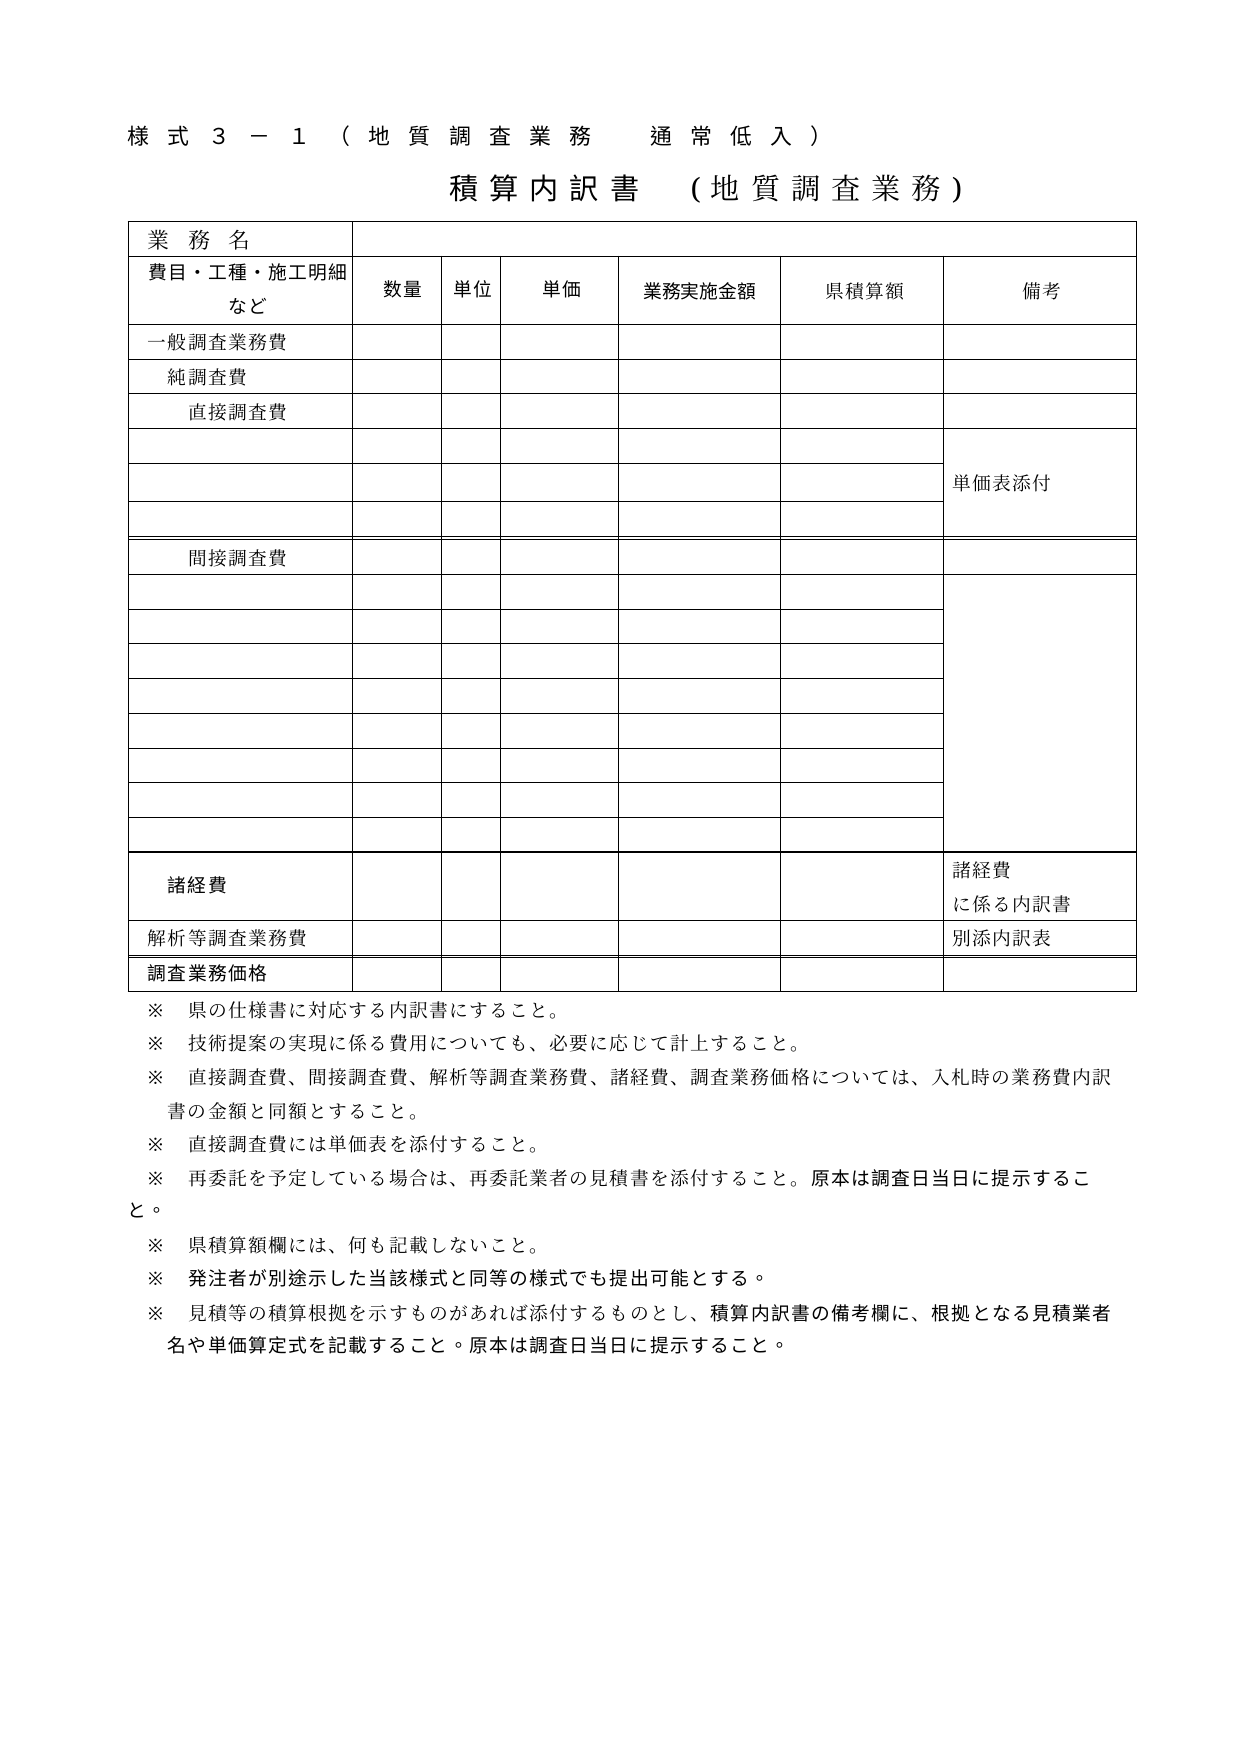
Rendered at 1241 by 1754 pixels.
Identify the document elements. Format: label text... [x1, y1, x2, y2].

table_cell [442, 783, 500, 817]
table_cell [353, 464, 441, 501]
table_header 業務名 [129, 222, 352, 256]
table_cell [129, 575, 352, 609]
table_cell [501, 783, 618, 817]
table_cell [442, 749, 500, 782]
text ※ 発注者が別途示した当該様式と同等の様式でも提出可能とする。 [148, 1261, 1113, 1295]
table_cell [353, 958, 441, 991]
table_cell [442, 394, 500, 428]
text ※ 技術提案の実現に係る費用についても、必要に応じて計上すること。 [127, 1026, 1113, 1059]
table_cell [781, 429, 943, 463]
table_cell [129, 502, 352, 536]
table_cell [129, 818, 352, 851]
table_cell [353, 921, 441, 954]
text ※ 見積等の積算根拠を示すものがあれば添付するものとし、積算内訳書の備考欄に、根拠となる見積業者名や単価算定式を記載すること。原本は調査日当日に提示すること。 [147, 1295, 1113, 1362]
table_cell [353, 783, 441, 817]
table_cell 備考 [944, 257, 1136, 324]
table_cell [353, 325, 441, 358]
table_cell [353, 610, 441, 643]
table_cell [129, 783, 352, 817]
text ※ 県積算額欄には、何も記載しないこと。 [148, 1228, 1113, 1261]
table_cell [501, 502, 618, 536]
table_cell [353, 575, 441, 609]
table_cell [944, 575, 1136, 851]
table_cell [619, 429, 780, 463]
table_cell [353, 853, 441, 920]
table_header [353, 222, 1136, 256]
table_cell [619, 502, 780, 536]
table_cell [353, 394, 441, 428]
table_cell [442, 325, 500, 358]
table_cell [501, 575, 618, 609]
table_cell [501, 464, 618, 501]
table_cell [501, 540, 618, 574]
text ※ 直接調査費には単価表を添付すること。 [148, 1127, 1113, 1161]
table_cell [501, 818, 618, 851]
table_cell [129, 644, 352, 678]
table_cell [442, 958, 500, 991]
table_cell 単価 [501, 257, 618, 324]
table_cell [619, 679, 780, 713]
table_cell [781, 502, 943, 536]
table_cell [619, 714, 780, 747]
table_cell [129, 749, 352, 782]
table_cell [781, 679, 943, 713]
table_cell [353, 540, 441, 574]
table_cell [353, 679, 441, 713]
table_cell 費目・工種・施工明細など [129, 257, 352, 324]
table_cell 一般調査業務費 [129, 325, 352, 358]
table_cell 別添内訳表 [944, 921, 1136, 954]
table_cell [442, 921, 500, 954]
table_cell [129, 714, 352, 747]
table_cell [442, 464, 500, 501]
table_cell 純調査費 [129, 360, 352, 393]
table_cell [781, 714, 943, 747]
table_cell 数量 [353, 257, 441, 324]
table_cell [501, 429, 618, 463]
text ※ 県の仕様書に対応する内訳書にすること。 [127, 992, 1113, 1026]
table_cell [353, 818, 441, 851]
text ※ 再委託を予定している場合は、再委託業者の見積書を添付すること。原本は調査日当日に提示すること。 [127, 1161, 1113, 1228]
table_cell [442, 714, 500, 747]
table_cell [353, 502, 441, 536]
table_cell [781, 818, 943, 851]
table_cell [501, 325, 618, 358]
table_cell [619, 325, 780, 358]
table_cell [442, 429, 500, 463]
table_cell [442, 502, 500, 536]
table_cell [501, 714, 618, 747]
table_cell [944, 394, 1136, 428]
table_cell [442, 818, 500, 851]
table_cell 間接調査費 [129, 540, 352, 574]
table_cell [619, 610, 780, 643]
table_cell [619, 540, 780, 574]
table_cell [781, 783, 943, 817]
table_cell [501, 921, 618, 954]
table_cell [353, 644, 441, 678]
table_cell [619, 360, 780, 393]
table_cell [781, 644, 943, 678]
table_cell [501, 644, 618, 678]
table_cell [442, 644, 500, 678]
table_cell 調査業務価格 [129, 958, 352, 991]
table_cell [944, 540, 1136, 574]
table_cell [442, 540, 500, 574]
table_cell [353, 360, 441, 393]
table_cell [619, 818, 780, 851]
table_cell 諸経費 に係る内訳書 [944, 853, 1136, 920]
table_cell [501, 749, 618, 782]
table_cell [619, 958, 780, 991]
table_cell [944, 325, 1136, 358]
table_cell [442, 575, 500, 609]
table_cell [781, 610, 943, 643]
table_cell [442, 360, 500, 393]
table_cell [501, 394, 618, 428]
table_cell [944, 958, 1136, 991]
table_cell [619, 921, 780, 954]
table_cell [442, 853, 500, 920]
table_cell [129, 464, 352, 501]
table_cell [501, 853, 618, 920]
table_cell [501, 958, 618, 991]
table_cell [501, 360, 618, 393]
text ※ 直接調査費、間接調査費、解析等調査業務費、諸経費、調査業務価格については、入札時の業務費内訳書の金額と同額とすること。 [148, 1059, 1113, 1127]
table_cell [781, 921, 943, 954]
table_cell [619, 749, 780, 782]
table_cell [129, 429, 352, 463]
table_cell 県積算額 [781, 257, 943, 324]
table_cell [781, 360, 943, 393]
table_cell [619, 394, 780, 428]
table_cell [619, 464, 780, 501]
table_cell [619, 575, 780, 609]
table_cell [781, 958, 943, 991]
table_cell [129, 610, 352, 643]
table_cell 単位 [442, 257, 500, 324]
table_cell 解析等調査業務費 [129, 921, 352, 954]
table_cell [353, 749, 441, 782]
table_cell 直接調査費 [129, 394, 352, 428]
table_cell [501, 610, 618, 643]
table_cell [501, 679, 618, 713]
table_cell [353, 714, 441, 747]
table_cell [781, 540, 943, 574]
table_cell 諸経費 [129, 853, 352, 920]
table_cell [619, 644, 780, 678]
table_cell [781, 749, 943, 782]
table_cell [781, 325, 943, 358]
table_cell [781, 853, 943, 920]
table_cell [619, 853, 780, 920]
table_cell [619, 783, 780, 817]
table_cell [781, 394, 943, 428]
table_cell [944, 360, 1136, 393]
table_cell [353, 429, 441, 463]
table_cell [781, 464, 943, 501]
text 様式３－１（地質調査業務 通常低入） [127, 120, 1113, 153]
table_cell 単価表添付 [944, 429, 1136, 536]
table_cell [442, 679, 500, 713]
table_cell [781, 575, 943, 609]
text 積算内訳書 (地質調査業務) [127, 153, 1113, 221]
table_cell [442, 610, 500, 643]
table_cell [129, 679, 352, 713]
table_cell 業務実施金額 [619, 257, 780, 324]
